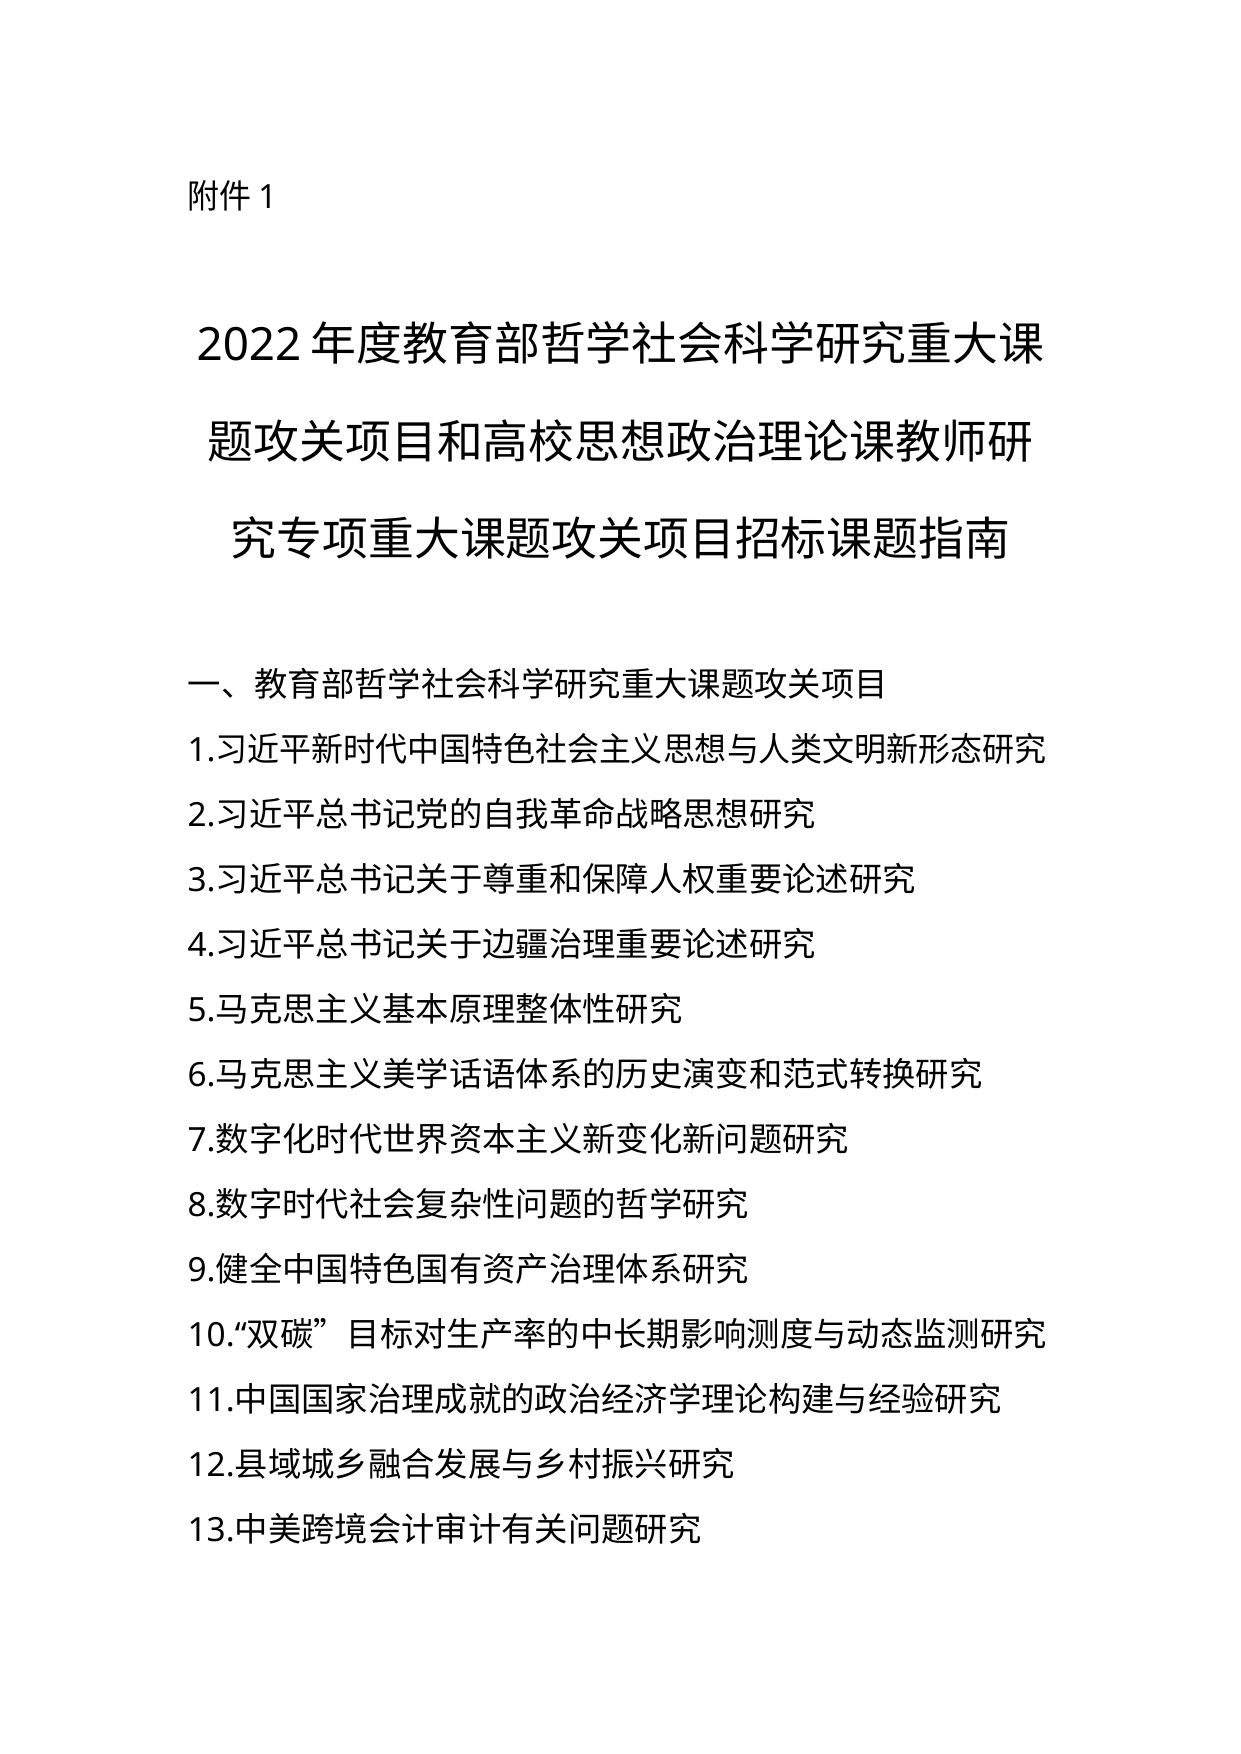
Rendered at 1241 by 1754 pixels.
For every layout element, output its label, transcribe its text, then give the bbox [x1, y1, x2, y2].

text 2022年度教育部哲学社会科学研究重大课题攻关项目和高校思想政治理论课教师研究专项重大课题攻关项目招标课题指南 [187, 292, 1053, 584]
text 1.习近平新时代中国特色社会主义思想与人类文明新形态研究 [187, 714, 1053, 779]
text 11.中国国家治理成就的政治经济学理论构建与经验研究 [187, 1364, 1053, 1429]
text 附件1 [187, 162, 1053, 227]
text 4.习近平总书记关于边疆治理重要论述研究 [187, 909, 1053, 974]
text 一、教育部哲学社会科学研究重大课题攻关项目 [187, 649, 1053, 714]
text 2.习近平总书记党的自我革命战略思想研究 [187, 779, 1053, 844]
text 12.县域城乡融合发展与乡村振兴研究 [187, 1429, 1053, 1494]
text 9.健全中国特色国有资产治理体系研究 [187, 1234, 1053, 1299]
text 6.马克思主义美学话语体系的历史演变和范式转换研究 [187, 1039, 1053, 1104]
text 13.中美跨境会计审计有关问题研究 [187, 1494, 1053, 1559]
text 10.“双碳”目标对生产率的中长期影响测度与动态监测研究 [187, 1299, 1053, 1364]
text 3.习近平总书记关于尊重和保障人权重要论述研究 [187, 844, 1053, 909]
text 8.数字时代社会复杂性问题的哲学研究 [187, 1169, 1053, 1234]
text 5.马克思主义基本原理整体性研究 [187, 974, 1053, 1039]
text 7.数字化时代世界资本主义新变化新问题研究 [187, 1104, 1053, 1169]
